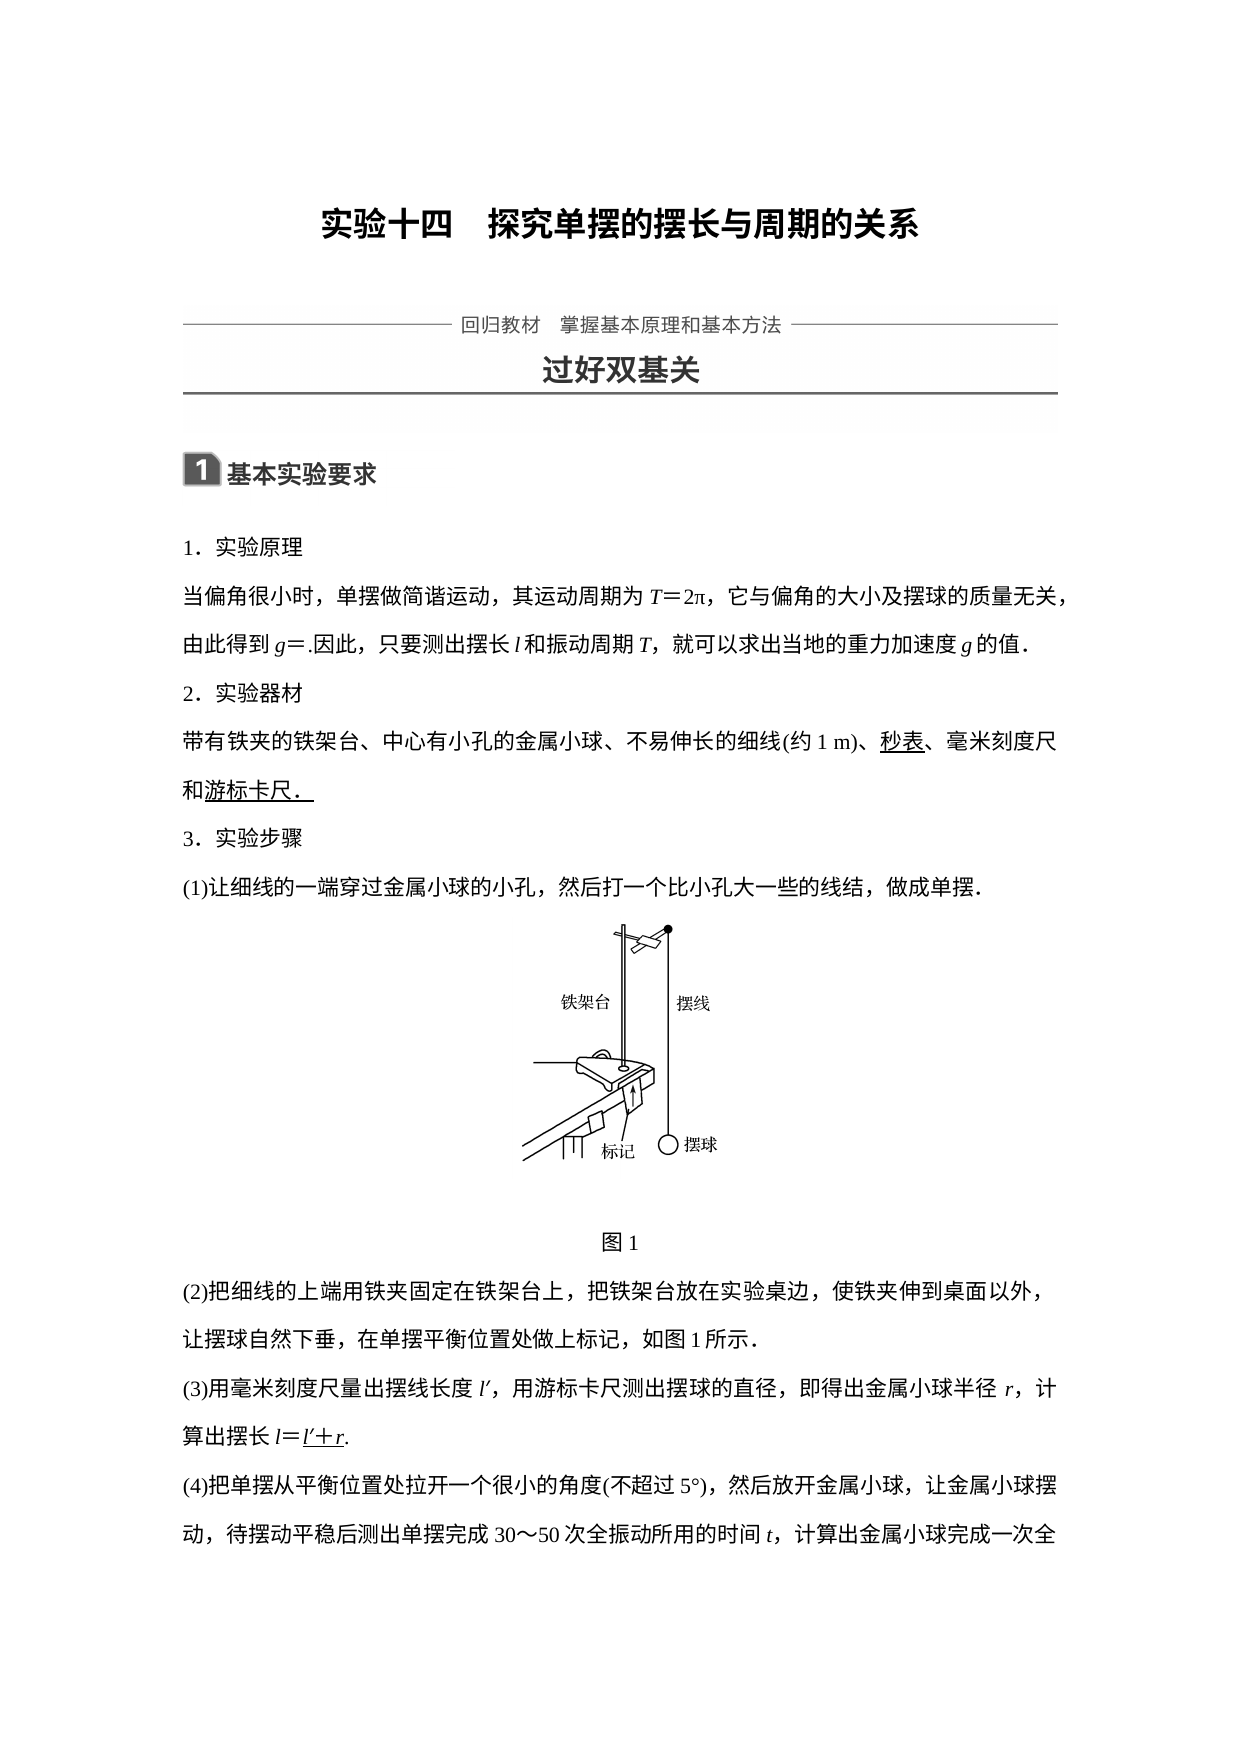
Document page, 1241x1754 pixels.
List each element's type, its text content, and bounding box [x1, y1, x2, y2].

picture [182, 450, 455, 506]
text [183, 1467, 1058, 1549]
text 当偏角很小时，单摆做简谐运动，其运动周期为T＝2π，它与偏角的大小及摆球的质量无关，由此得到g＝.因此，只要测出摆长l和振动周期T，就可以求出当地的重力加速度g的值． [183, 578, 1058, 659]
text 1．实验原理 [183, 530, 1058, 562]
text (1)让细线的一端穿过金属小球的小孔，然后打一个比小孔大一些的线结，做成单摆． [183, 869, 1058, 902]
picture [512, 917, 728, 1179]
text 带有铁夹的铁架台、中心有小孔的金属小球、不易伸长的细线(约1 m)、秒表、毫米刻度尺和游标卡尺． [183, 724, 1058, 805]
picture [183, 305, 1058, 433]
text 3．实验步骤 [183, 821, 1058, 853]
text (3)用毫米刻度尺量出摆线长度l′，用游标卡尺测出摆球的直径，即得出金属小球半径r，计算出摆长l＝l′＋r. [183, 1370, 1058, 1452]
text (2)把细线的上端用铁夹固定在铁架台上，把铁架台放在实验桌边，使铁夹伸到桌面以外，让摆球自然下垂，在单摆平衡位置处做上标记，如图1所示． [183, 1273, 1058, 1354]
text 图1 [183, 1225, 1058, 1257]
subtitle 实验十四 探究单摆的摆长与周期的关系 [183, 189, 1058, 254]
text 2．实验器材 [183, 675, 1058, 708]
